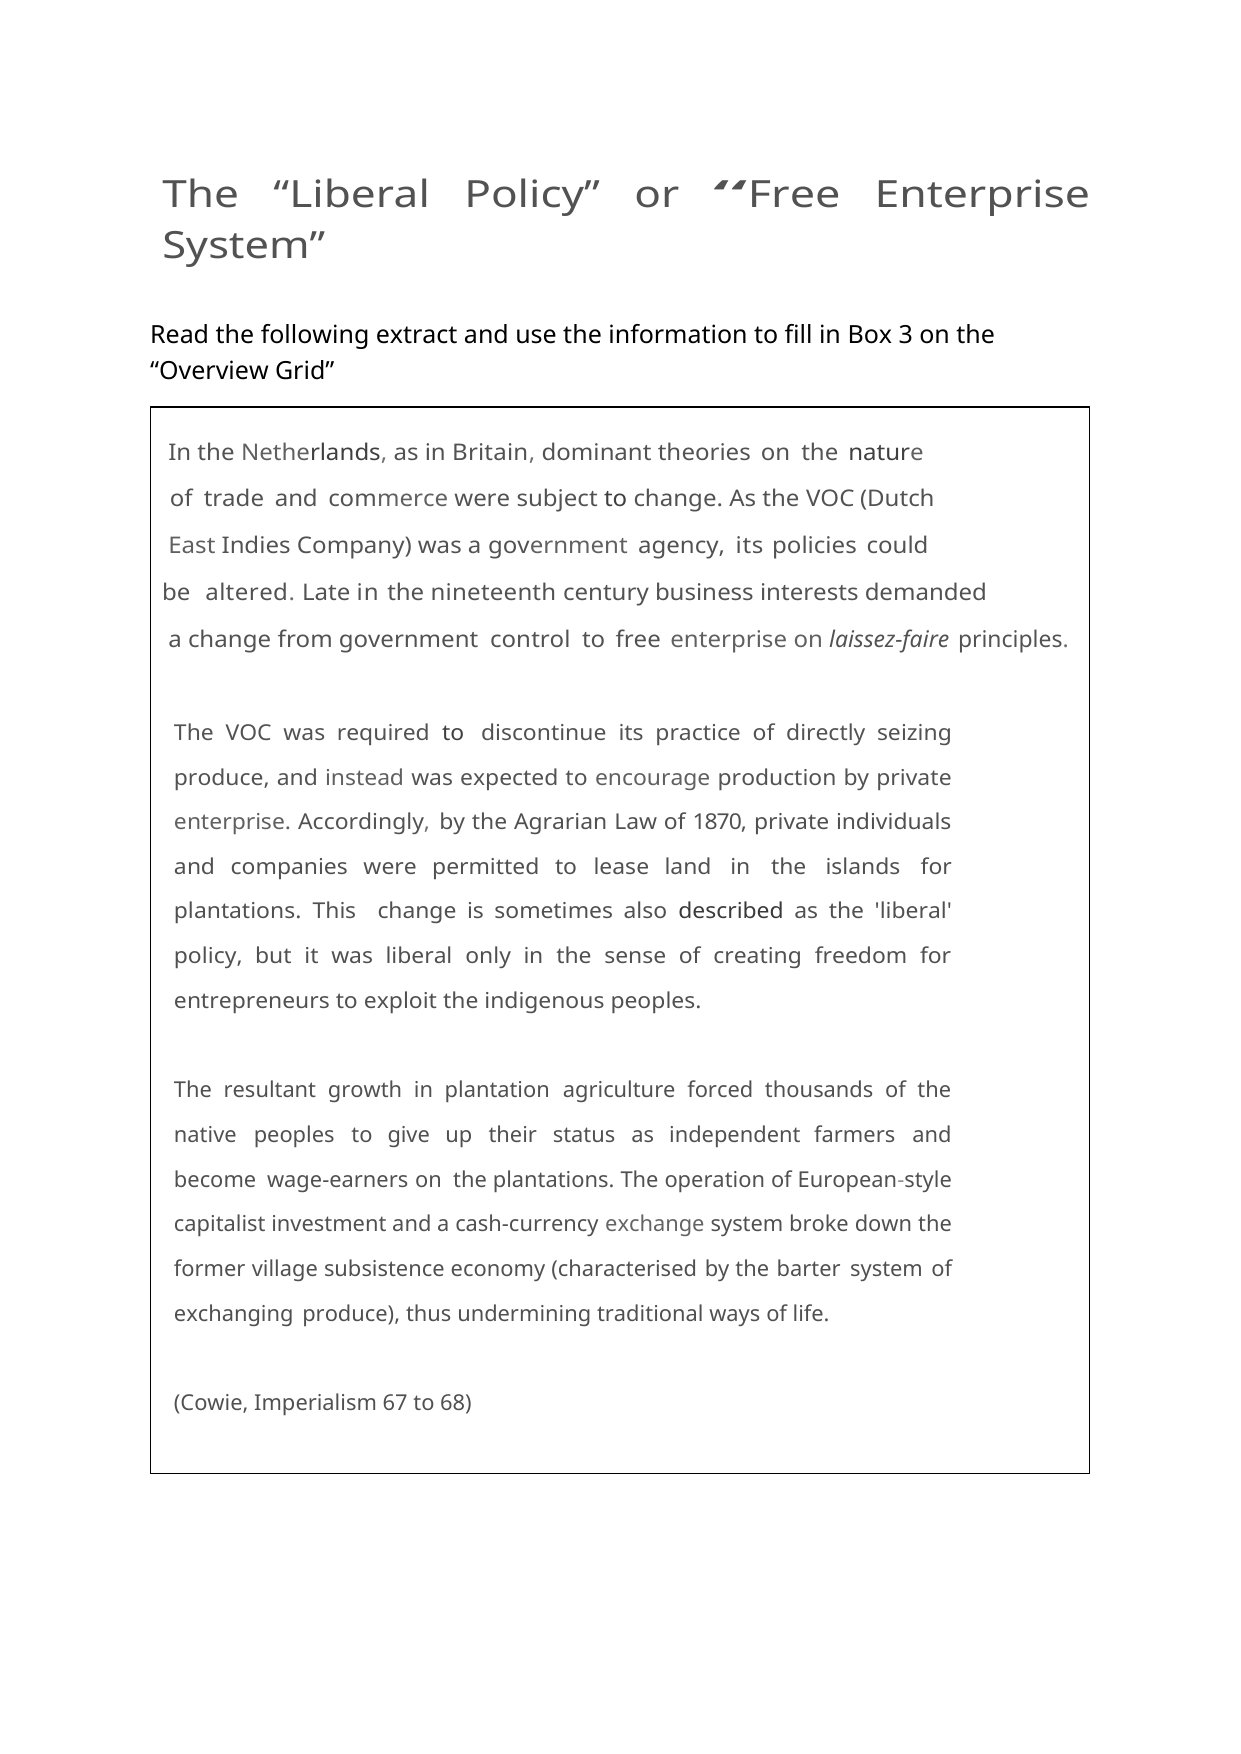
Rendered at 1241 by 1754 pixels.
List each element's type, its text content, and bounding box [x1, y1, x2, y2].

subtitle The “Liberal Policy” or “Free Enterprise System” [162, 167, 1090, 269]
table_header In the Netherlands, as in Britain, dominant theories on the nature of trade and commerce were subject to change. As the VOC (Dutch East Indies Company) was a government agency, its policies could be altered. Late in the nineteenth century business interests demanded a change from government control to free enterprise on laissez-faire principles. The VOC was required to discontinue its practice of directly seizing produce, and instead was expected to encourage production by private enterprise. Accordingly, by the Agrarian Law of 1870, private individuals and companies were permitted to lease land in the islands for plantations. This change is sometimes also described as the 'liberal' policy, but it was liberal only in the sense of creating freedom for entrepreneurs to exploit the indigenous peoples. The resultant growth in plantation agriculture forced thousands of the native peoples to give up their status as independent farmers and become wage-earners on the plantations. The operation of European-style capitalist investment and a cash-currency exchange system broke down the former village subsistence economy (characterised by the barter system of exchanging produce), thus undermining traditional ways of life. (Cowie, Imperialism 67 to 68) [151, 408, 1089, 1473]
text Read the following extract and use the information to fill in Box 3 on the “Overview Grid” [150, 316, 1090, 387]
